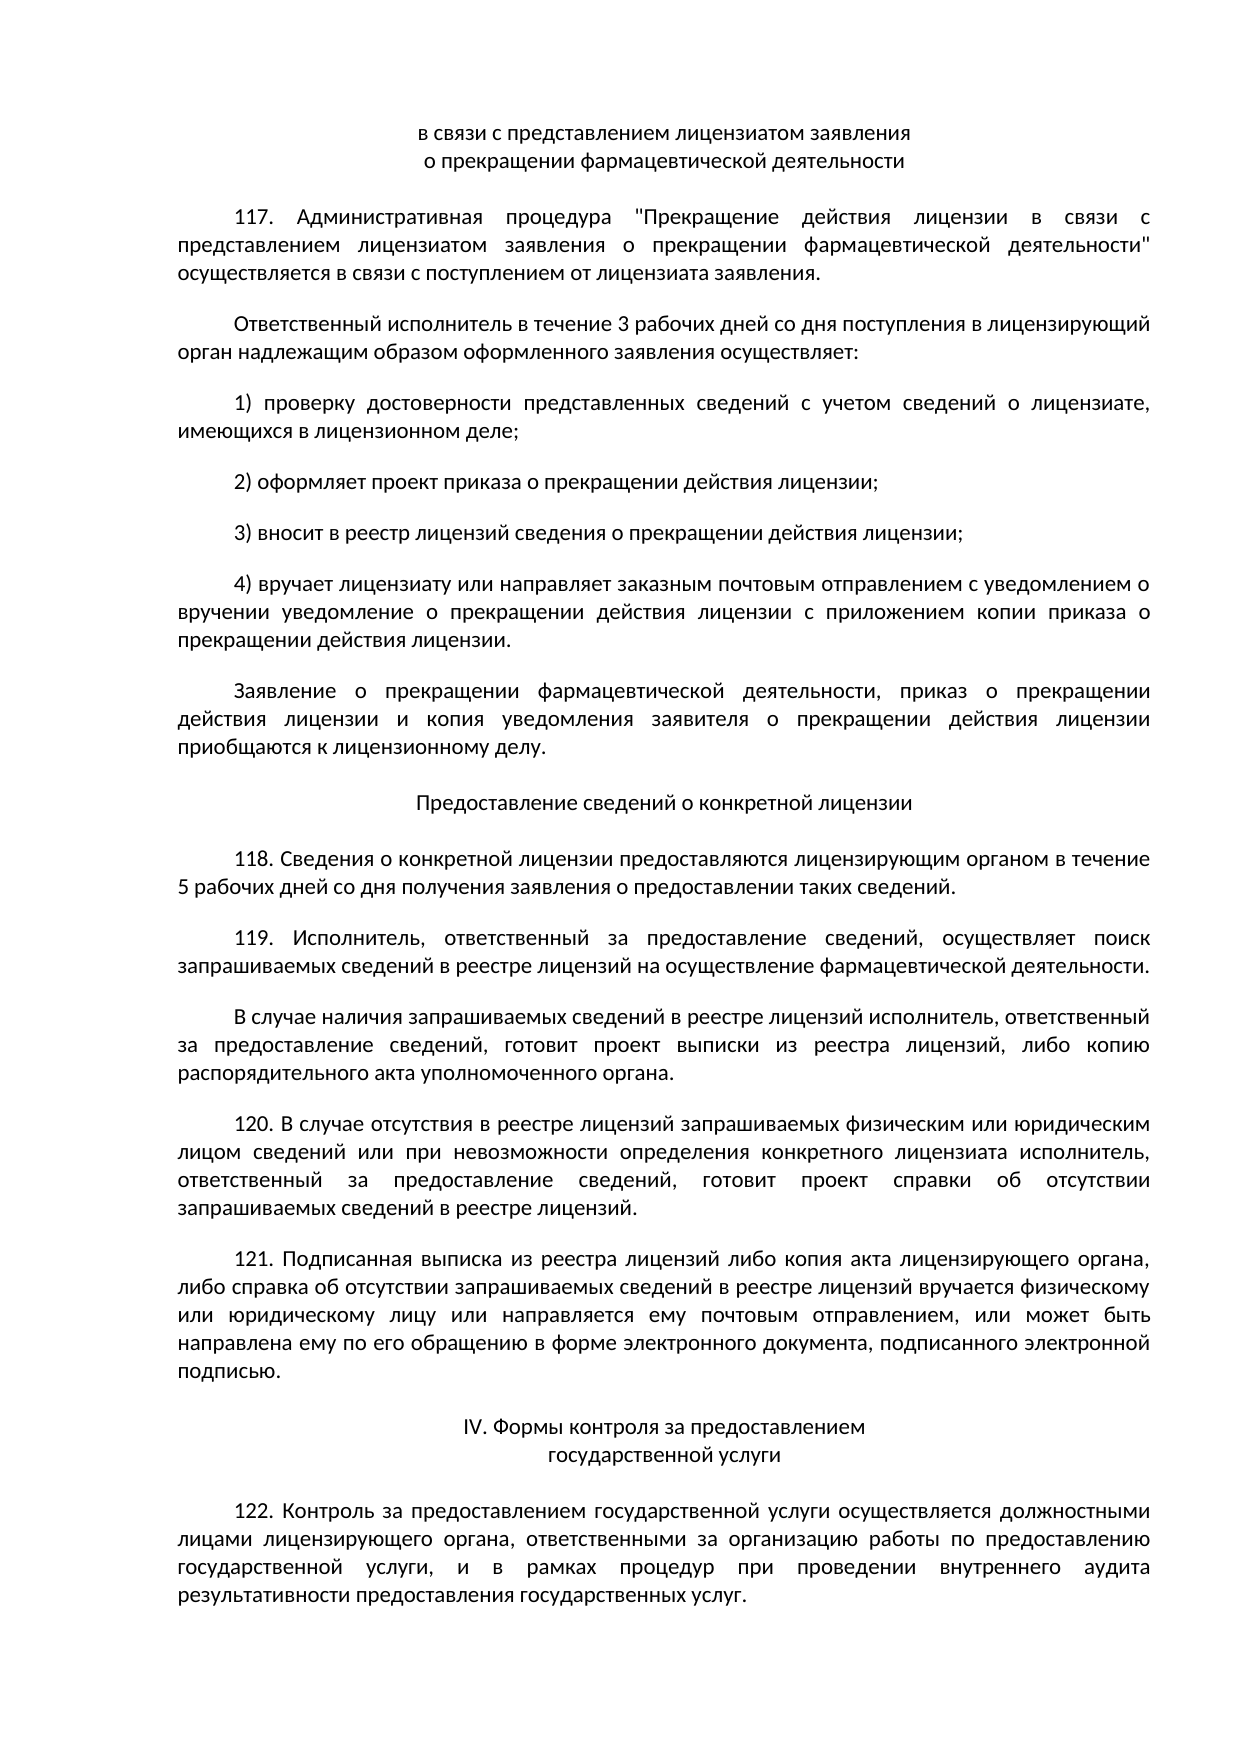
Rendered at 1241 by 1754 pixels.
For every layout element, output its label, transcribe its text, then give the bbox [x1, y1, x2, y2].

text Предоставление сведений о конкретной лицензии [177, 788, 1152, 816]
text 119. Исполнитель, ответственный за предоставление сведений, осуществляет поиск запрашиваемых сведений в реестре лицензий на осуществление фармацевтической деятельности. [177, 923, 1152, 979]
text 121. Подписанная выписка из реестра лицензий либо копия акта лицензирующего органа, либо справка об отсутствии запрашиваемых сведений в реестре лицензий вручается физическому или юридическому лицу или направляется ему почтовым отправлением, или может быть направлена ему по его обращению в форме электронного документа, подписанного электронной подписью. [177, 1244, 1152, 1384]
text 117. Административная процедура "Прекращение действия лицензии в связи с представлением лицензиатом заявления о прекращении фармацевтической деятельности" осуществляется в связи с поступлением от лицензиата заявления. [177, 202, 1152, 286]
text IV. Формы контроля за предоставлением [177, 1412, 1152, 1440]
text о прекращении фармацевтической деятельности [177, 146, 1152, 174]
text 122. Контроль за предоставлением государственной услуги осуществляется должностными лицами лицензирующего органа, ответственными за организацию работы по предоставлению государственной услуги, и в рамках процедур при проведении внутреннего аудита результативности предоставления государственных услуг. [177, 1496, 1152, 1608]
text 4) вручает лицензиату или направляет заказным почтовым отправлением с уведомлением о вручении уведомление о прекращении действия лицензии с приложением копии приказа о прекращении действия лицензии. [177, 569, 1152, 653]
text государственной услуги [177, 1440, 1152, 1468]
text В случае наличия запрашиваемых сведений в реестре лицензий исполнитель, ответственный за предоставление сведений, готовит проект выписки из реестра лицензий, либо копию распорядительного акта уполномоченного органа. [177, 1002, 1152, 1086]
text 118. Сведения о конкретной лицензии предоставляются лицензирующим органом в течение 5 рабочих дней со дня получения заявления о предоставлении таких сведений. [177, 844, 1152, 900]
text Заявление о прекращении фармацевтической деятельности, приказ о прекращении действия лицензии и копия уведомления заявителя о прекращении действия лицензии приобщаются к лицензионному делу. [177, 676, 1152, 760]
text 2) оформляет проект приказа о прекращении действия лицензии; [177, 467, 1152, 495]
text в связи с представлением лицензиатом заявления [177, 118, 1152, 146]
text 120. В случае отсутствия в реестре лицензий запрашиваемых физическим или юридическим лицом сведений или при невозможности определения конкретного лицензиата исполнитель, ответственный за предоставление сведений, готовит проект справки об отсутствии запрашиваемых сведений в реестре лицензий. [177, 1109, 1152, 1221]
text 3) вносит в реестр лицензий сведения о прекращении действия лицензии; [177, 518, 1152, 546]
text 1) проверку достоверности представленных сведений с учетом сведений о лицензиате, имеющихся в лицензионном деле; [177, 388, 1152, 444]
text Ответственный исполнитель в течение 3 рабочих дней со дня поступления в лицензирующий орган надлежащим образом оформленного заявления осуществляет: [177, 309, 1152, 365]
